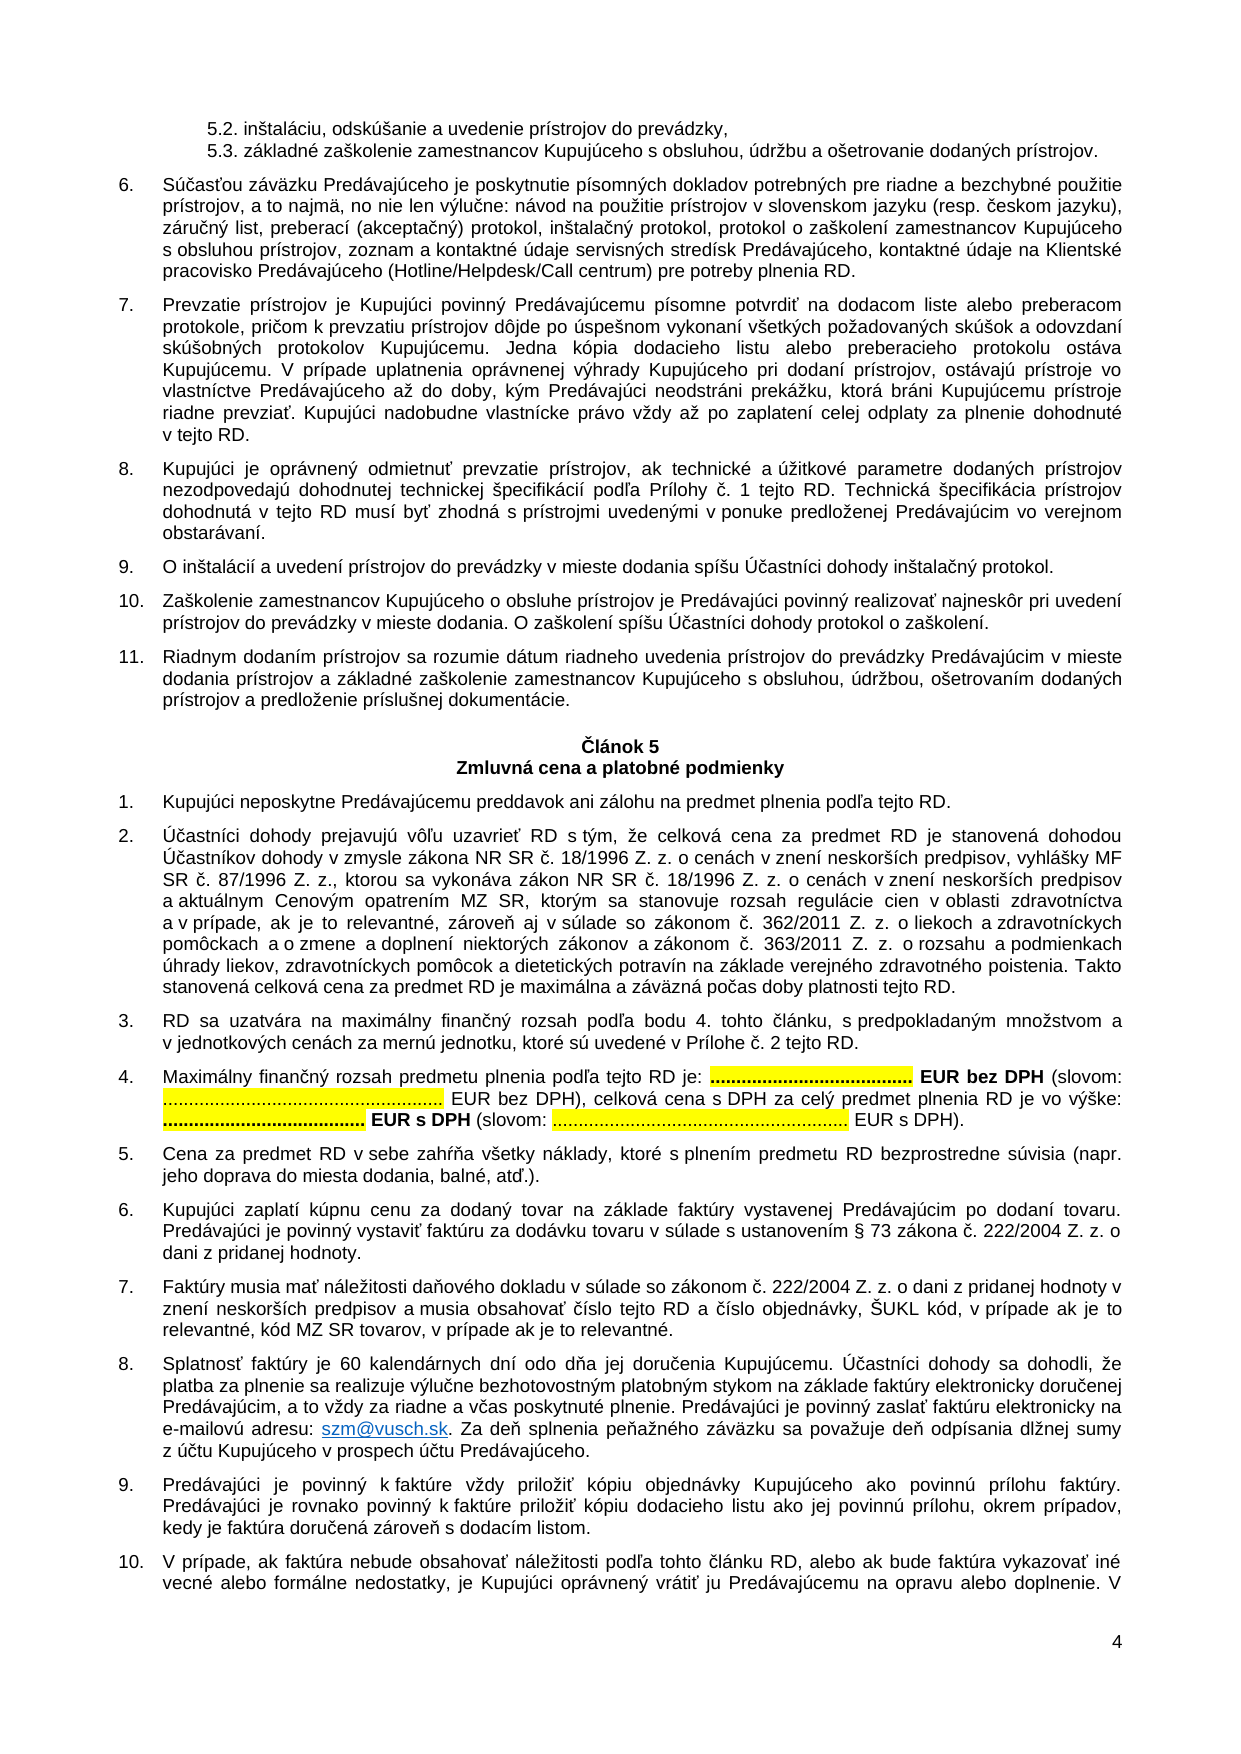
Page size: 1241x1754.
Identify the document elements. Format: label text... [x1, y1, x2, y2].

list Maximálny finančný rozsah predmetu plnenia podľa tejto RD je: ....................................... EUR bez DPH (slovom: ...................................................... EUR bez DPH), celková cena s DPH za celý predmet plnenia RD je vo výške: ....................................... EUR s DPH (slovom: ......................................................... EUR s DPH). [118, 1066, 1122, 1131]
list Kupujúci je oprávnený odmietnuť prevzatie prístrojov, ak technické a úžitkové parametre dodaných prístrojov nezodpovedajú dohodnutej technickej špecifikácií podľa Prílohy č. 1 tejto RD. Technická špecifikácia prístrojov dohodnutá v tejto RD musí byť zhodná s prístrojmi uvedenými v ponuke predloženej Predávajúcim vo verejnom obstarávaní. [118, 457, 1122, 544]
text 5.2. inštaláciu, odskúšanie a uvedenie prístrojov do prevádzky, [207, 118, 1122, 140]
list Kupujúci zaplatí kúpnu cenu za dodaný tovar na základe faktúry vystavenej Predávajúcim po dodaní tovaru. Predávajúci je povinný vystaviť faktúru za dodávku tovaru v súlade s ustanovením § 73 zákona č. 222/2004 Z. z. o dani z pridanej hodnoty. [118, 1199, 1122, 1263]
list Predávajúci je povinný k faktúre vždy priložiť kópiu objednávky Kupujúceho ako povinnú prílohu faktúry. Predávajúci je rovnako povinný k faktúre priložiť kópiu dodacieho listu ako jej povinnú prílohu, okrem prípadov, kedy je faktúra doručená zároveň s dodacím listom. [118, 1473, 1122, 1538]
list Splatnosť faktúry je 60 kalendárnych dní odo dňa jej doručenia Kupujúcemu. Účastníci dohody sa dohodli, že platba za plnenie sa realizuje výlučne bezhotovostným platobným stykom na základe faktúry elektronicky doručenej Predávajúcim, a to vždy za riadne a včas poskytnuté plnenie. Predávajúci je povinný zaslať faktúru elektronicky na e-mailovú adresu: szm@vusch.sk. Za deň splnenia peňažného záväzku sa považuje deň odpísania dlžnej sumy z účtu Kupujúceho v prospech účtu Predávajúceho. [118, 1353, 1122, 1461]
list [118, 1551, 1122, 1594]
text 5.3. základné zaškolenie zamestnancov Kupujúceho s obsluhou, údržbu a ošetrovanie dodaných prístrojov. [207, 140, 1122, 161]
text Článok 5 [118, 736, 1122, 757]
list Účastníci dohody prejavujú vôľu uzavrieť RD s tým, že celková cena za predmet RD je stanovená dohodou Účastníkov dohody v zmysle zákona NR SR č. 18/1996 Z. z. o cenách v znení neskorších predpisov, vyhlášky MF SR č. 87/1996 Z. z., ktorou sa vykonáva zákon NR SR č. 18/1996 Z. z. o cenách v znení neskorších predpisov a aktuálnym Cenovým opatrením MZ SR, ktorým sa stanovuje rozsah regulácie cien v oblasti zdravotníctva a v prípade, ak je to relevantné, zároveň aj v súlade so zákonom č. 362/2011 Z. z. o liekoch a zdravotníckych pomôckach a o zmene a doplnení niektorých zákonov a zákonom č. 363/2011 Z. z. o rozsahu a podmienkach úhrady liekov, zdravotníckych pomôcok a dietetických potravín na základe verejného zdravotného poistenia. Takto stanovená celková cena za predmet RD je maximálna a záväzná počas doby platnosti tejto RD. [118, 825, 1122, 998]
list Cena za predmet RD v sebe zahŕňa všetky náklady, ktoré s plnením predmetu RD bezprostredne súvisia (napr. jeho doprava do miesta dodania, balné, atď.). [118, 1143, 1122, 1186]
list Zaškolenie zamestnancov Kupujúceho o obsluhe prístrojov je Predávajúci povinný realizovať najneskôr pri uvedení prístrojov do prevádzky v mieste dodania. O zaškolení spíšu Účastníci dohody protokol o zaškolení. [118, 590, 1122, 633]
list Faktúry musia mať náležitosti daňového dokladu v súlade so zákonom č. 222/2004 Z. z. o dani z pridanej hodnoty v znení neskorších predpisov a musia obsahovať číslo tejto RD a číslo objednávky, ŠUKL kód, v prípade ak je to relevantné, kód MZ SR tovarov, v prípade ak je to relevantné. [118, 1276, 1122, 1341]
text Zmluvná cena a platobné podmienky [118, 757, 1122, 779]
list Kupujúci neposkytne Predávajúcemu preddavok ani zálohu na predmet plnenia podľa tejto RD. [118, 791, 1122, 813]
list Riadnym dodaním prístrojov sa rozumie dátum riadneho uvedenia prístrojov do prevádzky Predávajúcim v mieste dodania prístrojov a základné zaškolenie zamestnancov Kupujúceho s obsluhou, údržbou, ošetrovaním dodaných prístrojov a predloženie príslušnej dokumentácie. [118, 646, 1122, 711]
list RD sa uzatvára na maximálny finančný rozsah podľa bodu 4. tohto článku, s predpokladaným množstvom a v jednotkových cenách za mernú jednotku, ktoré sú uvedené v Prílohe č. 2 tejto RD. [118, 1010, 1122, 1053]
list O inštalácií a uvedení prístrojov do prevádzky v mieste dodania spíšu Účastníci dohody inštalačný protokol. [118, 556, 1122, 578]
list Prevzatie prístrojov je Kupujúci povinný Predávajúcemu písomne potvrdiť na dodacom liste alebo preberacom protokole, pričom k prevzatiu prístrojov dôjde po úspešnom vykonaní všetkých požadovaných skúšok a odovzdaní skúšobných protokolov Kupujúcemu. Jedna kópia dodacieho listu alebo preberacieho protokolu ostáva Kupujúcemu. V prípade uplatnenia oprávnenej výhrady Kupujúceho pri dodaní prístrojov, ostávajú prístroje vo vlastníctve Predávajúceho až do doby, kým Predávajúci neodstráni prekážku, ktorá bráni Kupujúcemu prístroje riadne prevziať. Kupujúci nadobudne vlastnícke právo vždy až po zaplatení celej odplaty za plnenie dohodnuté v tejto RD. [118, 294, 1122, 445]
list Súčasťou záväzku Predávajúceho je poskytnutie písomných dokladov potrebných pre riadne a bezchybné použitie prístrojov, a to najmä, no nie len výlučne: návod na použitie prístrojov v slovenskom jazyku (resp. českom jazyku), záručný list, preberací (akceptačný) protokol, inštalačný protokol, protokol o zaškolení zamestnancov Kupujúceho s obsluhou prístrojov, zoznam a kontaktné údaje servisných stredísk Predávajúceho, kontaktné údaje na Klientské pracovisko Predávajúceho (Hotline/Helpdesk/Call centrum) pre potreby plnenia RD. [118, 174, 1122, 282]
